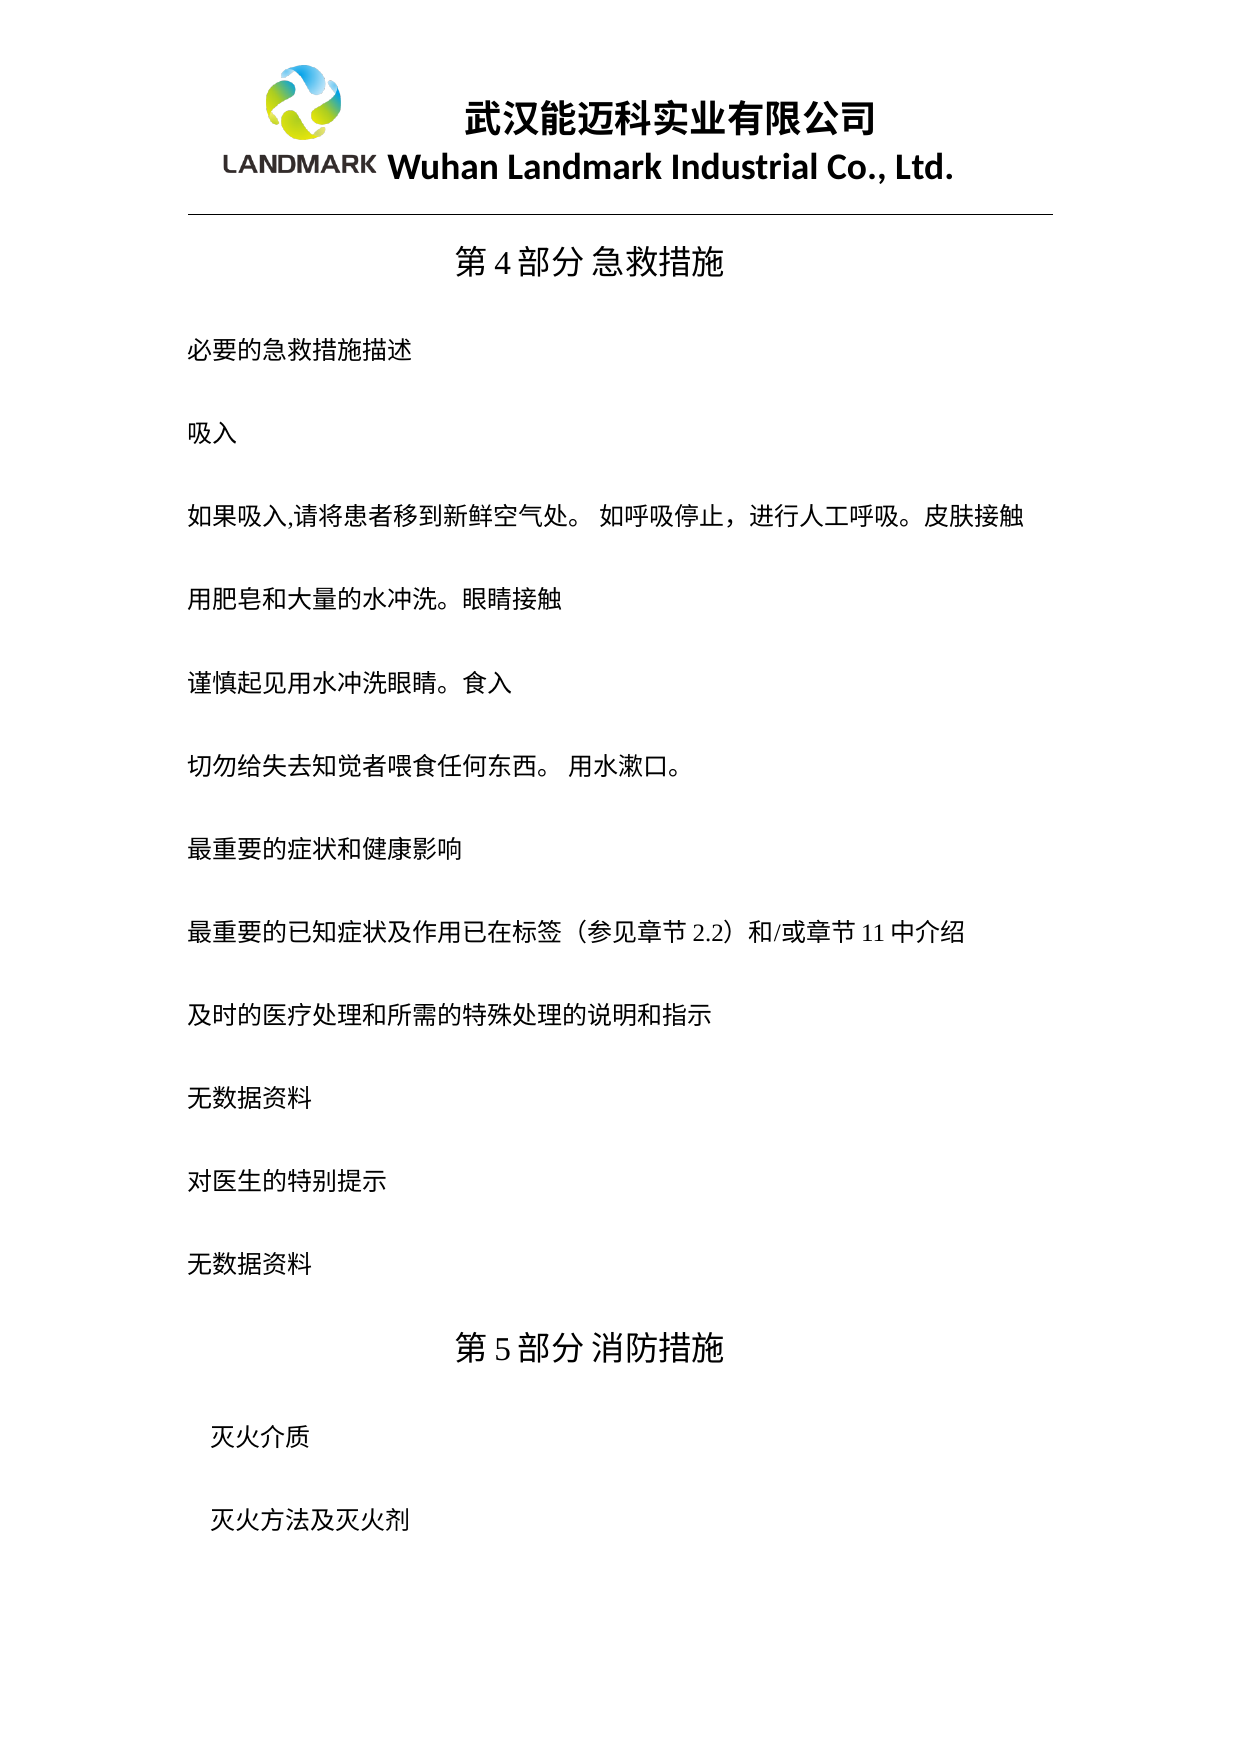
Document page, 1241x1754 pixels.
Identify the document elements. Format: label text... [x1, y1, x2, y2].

picture [223, 65, 377, 173]
text 无数据资料 [187, 1064, 1053, 1129]
text 对医生的特别提示 [187, 1147, 1053, 1212]
text 灭火方法及灭火剂 [187, 1486, 1053, 1551]
text 如果吸入,请将患者移到新鲜空气处。 如呼吸停止，进行人工呼吸。皮肤接触 [187, 482, 1053, 547]
text 及时的医疗处理和所需的特殊处理的说明和指示 [187, 981, 1053, 1046]
text 第4部分 急救措施 [187, 227, 1053, 292]
text 吸入 [187, 399, 1053, 464]
text 灭火介质 [187, 1403, 1053, 1468]
text 最重要的已知症状及作用已在标签（参见章节2.2）和/或章节11中介绍 [187, 898, 1053, 963]
text 用肥皂和大量的水冲洗。眼睛接触 [187, 566, 1053, 631]
text 谨慎起见用水冲洗眼睛。食入 [187, 649, 1053, 714]
text 无数据资料 [187, 1231, 1053, 1296]
text 切勿给失去知觉者喂食任何东西。 用水漱口。 [187, 732, 1053, 797]
text 最重要的症状和健康影响 [187, 815, 1053, 880]
text 第5部分 消防措施 [187, 1314, 1053, 1379]
text 必要的急救措施描述 [187, 316, 1053, 381]
